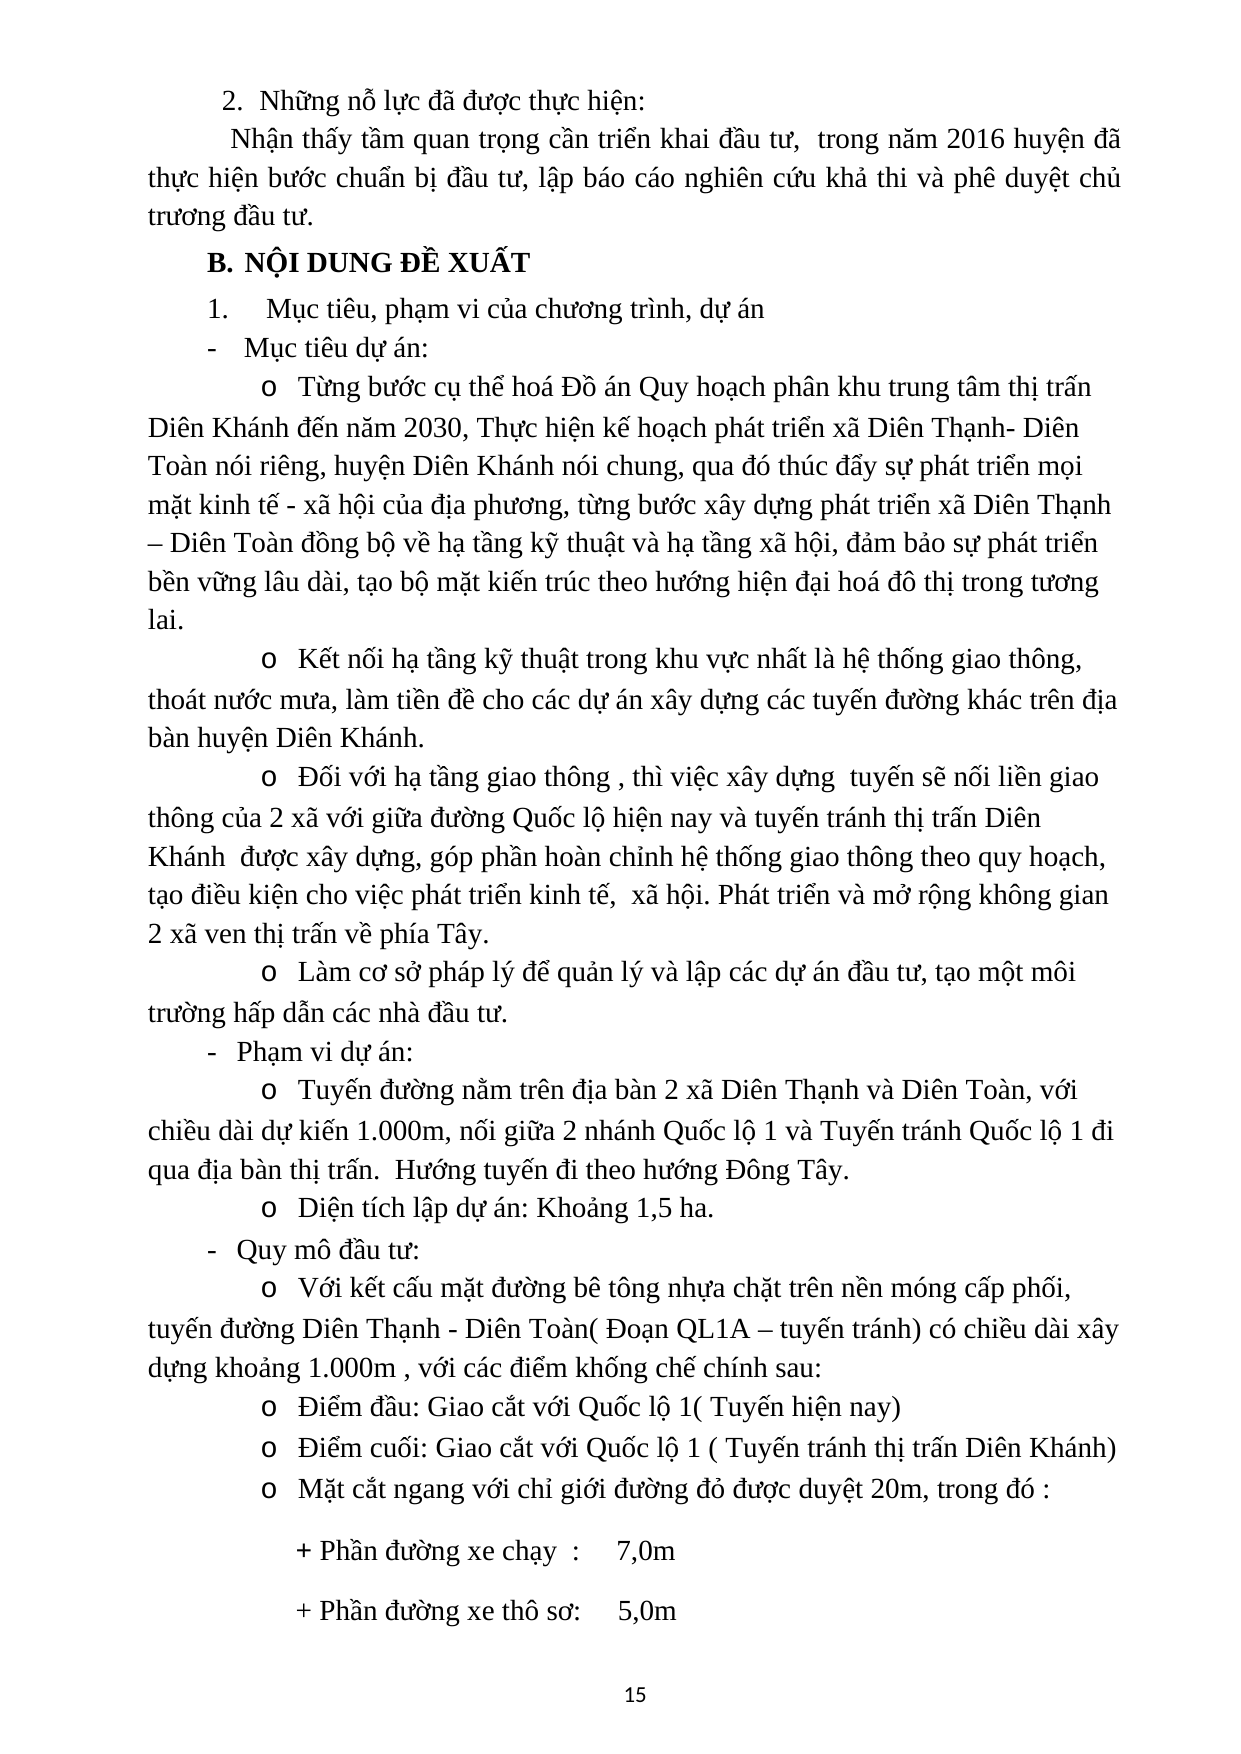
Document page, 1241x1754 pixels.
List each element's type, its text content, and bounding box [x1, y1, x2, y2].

list Đối với hạ tầng giao thông , thì việc xây dựng tuyến sẽ nối liền giao thông của 2 xã với giữa đường Quốc lộ hiện nay và tuyến tránh thị trấn Diên Khánh được xây dựng, góp phần hoàn chỉnh hệ thống giao thông theo quy hoạch, tạo điều kiện cho việc phát triển kinh tế, xã hội. Phát triển và mở rộng không gian 2 xã ven thị trấn về phía Tây. [148, 759, 1122, 949]
list Quy mô đầu tư: [148, 1232, 1122, 1266]
list Điểm đầu: Giao cắt với Quốc lộ 1( Tuyến hiện nay) [148, 1389, 1122, 1425]
list Với kết cấu mặt đường bê tông nhựa chặt trên nền móng cấp phối, tuyến đường Diên Thạnh - Diên Toàn( Đoạn QL1A – tuyến tránh) có chiều dài xây dựng khoảng 1.000m , với các điểm khống chế chính sau: [148, 1271, 1122, 1384]
text + Phần đường xe chạy : 7,0m [148, 1533, 1122, 1567]
list Mục tiêu, phạm vi của chương trình, dự án [207, 292, 1122, 325]
text Nhận thấy tầm quan trọng cần triển khai đầu tư, trong năm 2016 huyện đã thực hiện bước chuẩn bị đầu tư, lập báo cáo nghiên cứu khả thi và phê duyệt chủ trương đầu tư. [148, 121, 1122, 232]
list Từng bước cụ thể hoá Đồ án Quy hoạch phân khu trung tâm thị trấn Diên Khánh đến năm 2030, Thực hiện kế hoạch phát triển xã Diên Thạnh- Diên Toàn nói riêng, huyện Diên Khánh nói chung, qua đó thúc đẩy sự phát triển mọi mặt kinh tế - xã hội của địa phương, từng bước xây dựng phát triển xã Diên Thạnh – Diên Toàn đồng bộ về hạ tầng kỹ thuật và hạ tầng xã hội, đảm bảo sự phát triển bền vững lâu dài, tạo bộ mặt kiến trúc theo hướng hiện đại hoá đô thị trong tương lai. [148, 369, 1122, 636]
list Phạm vi dự án: [148, 1034, 1122, 1067]
list Điểm cuối: Giao cắt với Quốc lộ 1 ( Tuyến tránh thị trấn Diên Khánh) [148, 1430, 1122, 1466]
list Mục tiêu dự án: [148, 330, 1122, 364]
list Làm cơ sở pháp lý để quản lý và lập các dự án đầu tư, tạo một môi trường hấp dẫn các nhà đầu tư. [148, 954, 1122, 1029]
text + Phần đường xe thô sơ: 5,0m [148, 1593, 1122, 1626]
list Diện tích lập dự án: Khoảng 1,5 ha. [148, 1191, 1122, 1227]
list Những nỗ lực đã được thực hiện: [222, 83, 1122, 116]
list Mặt cắt ngang với chỉ giới đường đỏ được duyệt 20m, trong đó : [148, 1471, 1122, 1507]
list NỘI DUNG ĐỀ XUẤT [207, 245, 1122, 279]
list Kết nối hạ tầng kỹ thuật trong khu vực nhất là hệ thống giao thông, thoát nước mưa, làm tiền đề cho các dự án xây dựng các tuyến đường khác trên địa bàn huyện Diên Khánh. [148, 641, 1122, 754]
list Tuyến đường nằm trên địa bàn 2 xã Diên Thạnh và Diên Toàn, với chiều dài dự kiến 1.000m, nối giữa 2 nhánh Quốc lộ 1 và Tuyến tránh Quốc lộ 1 đi qua địa bàn thị trấn. Hướng tuyến đi theo hướng Đông Tây. [148, 1072, 1122, 1186]
